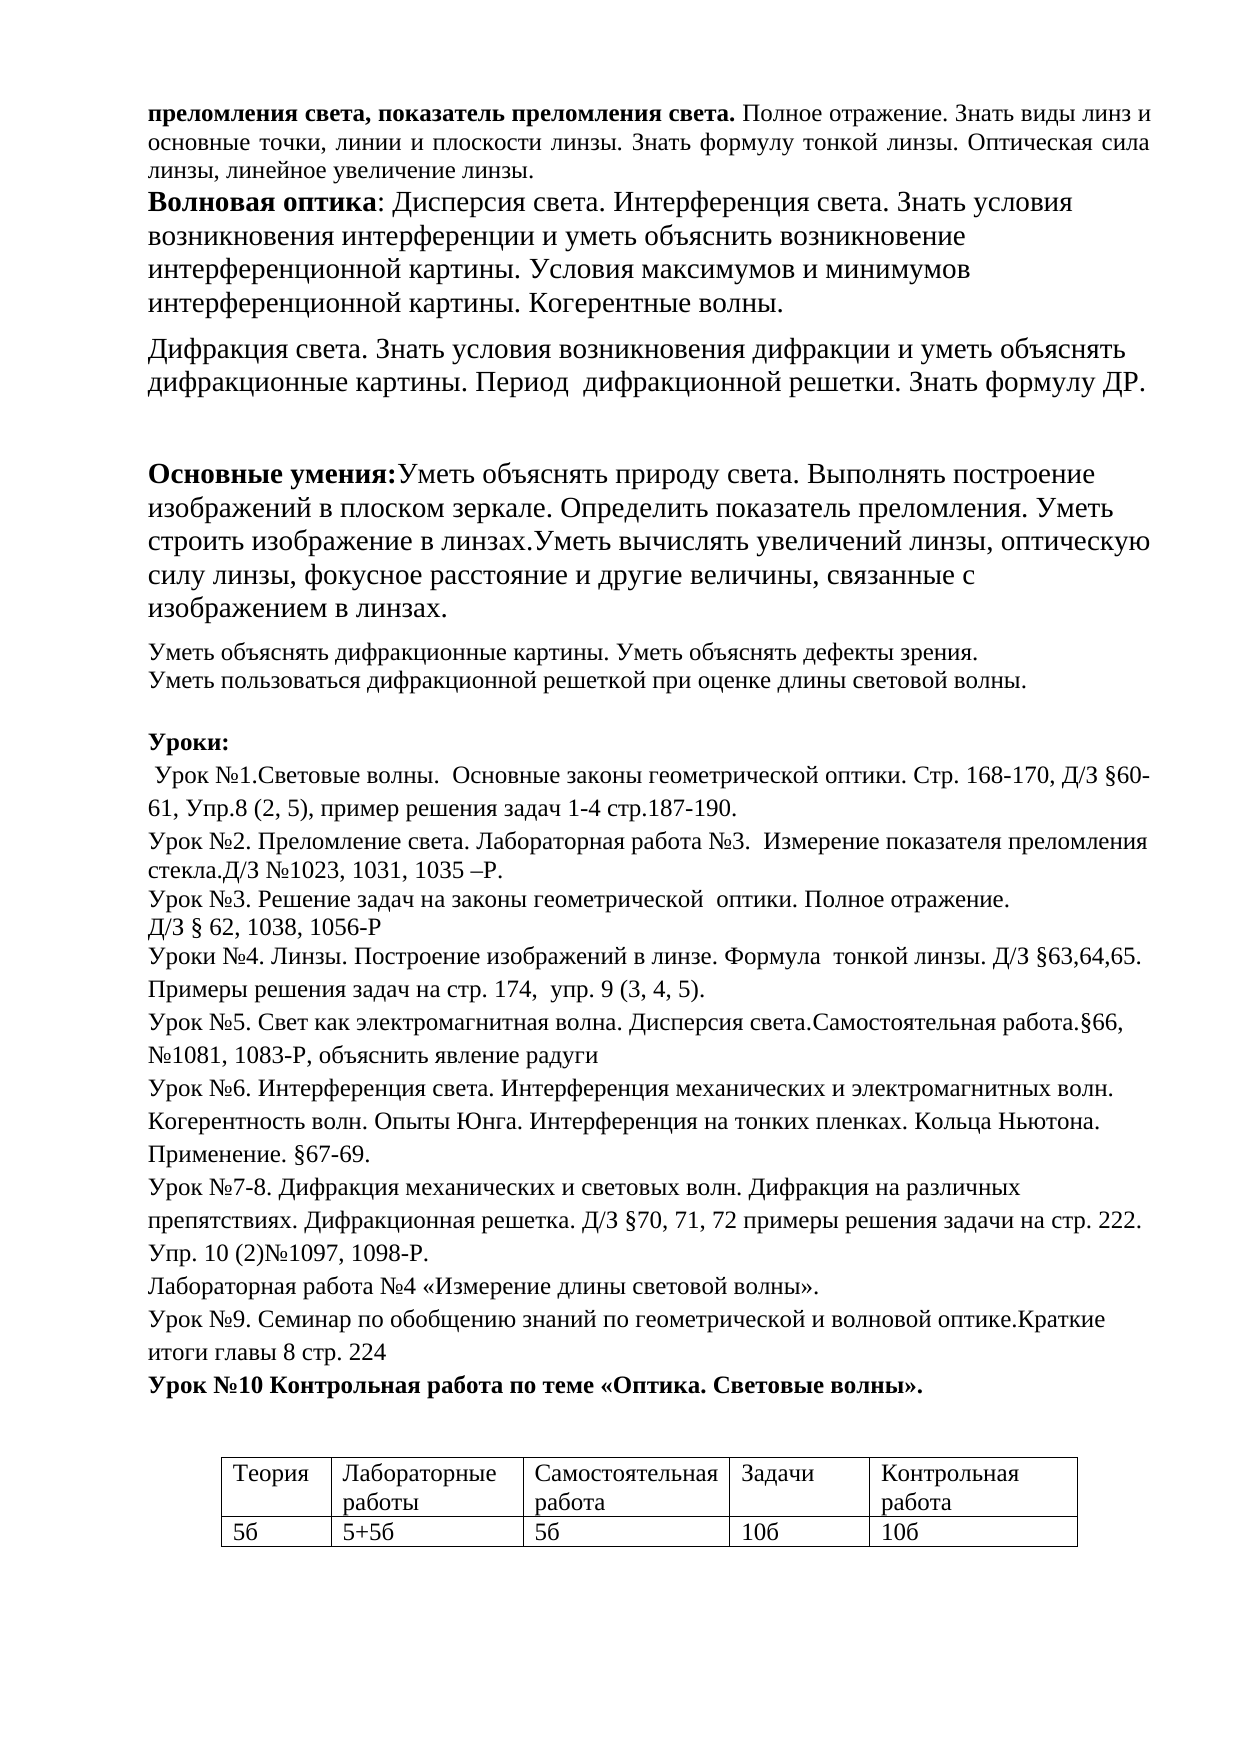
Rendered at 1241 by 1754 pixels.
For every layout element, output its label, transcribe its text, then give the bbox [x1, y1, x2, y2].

text Д/З § 62, 1038, 1056-Р [148, 912, 1152, 941]
text Уметь пользоваться дифракционной решеткой при оценке длины световой волны. [148, 665, 1152, 694]
text Урок №7-8. Дифракция механических и световых волн. Дифракция на различных препятствиях. Дифракционная решетка. Д/З §70, 71, 72 примеры решения задачи на стр. 222. Упр. 10 (2)№1097, 1098-Р. [148, 1172, 1152, 1267]
table_header Теория [222, 1458, 331, 1516]
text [148, 98, 1152, 184]
text Уроки №4. Линзы. Построение изображений в линзе. Формула тонкой линзы. Д/З §63,64,65. Примеры решения задач на стр. 174, упр. 9 (3, 4, 5). [148, 941, 1152, 1003]
table_header Задачи [730, 1458, 869, 1516]
table_cell 5б [222, 1517, 331, 1546]
text Урок №2. Преломление света. Лабораторная работа №3. Измерение показателя преломления стекла.Д/З №1023, 1031, 1035 –Р. [148, 826, 1152, 884]
table_cell 5+5б [332, 1517, 523, 1546]
text Урок №6. Интерференция света. Интерференция механических и электромагнитных волн. Когерентность волн. Опыты Юнга. Интерференция на тонких пленках. Кольца Ньютона. Применение. §67-69. [148, 1073, 1152, 1168]
table_header Контрольная работа [870, 1458, 1077, 1516]
text Урок №5. Свет как электромагнитная волна. Дисперсия света.Самостоятельная работа.§66, №1081, 1083-Р, объяснить явление радуги [148, 1007, 1152, 1069]
text Дифракция света. Знать условия возникновения дифракции и уметь объяснять дифракционные картины. Период дифракционной решетки. Знать формулу ДР. [148, 331, 1152, 398]
text Лабораторная работа №4 «Измерение длины световой волны». [148, 1271, 1152, 1300]
table_cell 10б [870, 1517, 1077, 1546]
text Волновая оптика: Дисперсия света. Интерференция света. Знать условия возникновения интерференции и уметь объяснить возникновение интерференционной картины. Условия максимумов и минимумов интерференционной картины. Когерентные волны. [148, 184, 1152, 318]
text Урок №10 Контрольная работа по теме «Оптика. Световые волны». [148, 1370, 1152, 1399]
text Урок №1.Световые волны. Основные законы геометрической оптики. Стр. 168-170, Д/З §60-61, Упр.8 (2, 5), пример решения задач 1-4 стр.187-190. [148, 760, 1152, 822]
text Уроки: [148, 727, 1152, 756]
table_cell 5б [524, 1517, 729, 1546]
table_header Лабораторные работы [332, 1458, 523, 1516]
text Основные умения:Уметь объяснять природу света. Выполнять построение изображений в плоском зеркале. Определить показатель преломления. Уметь строить изображение в линзах.Уметь вычислять увеличений линзы, оптическую силу линзы, фокусное расстояние и другие величины, связанные с изображением в линзах. [148, 456, 1152, 624]
text Урок №3. Решение задач на законы геометрической оптики. Полное отражение. [148, 884, 1152, 912]
text Уметь объяснять дифракционные картины. Уметь объяснять дефекты зрения. [148, 637, 1152, 665]
table_header Самостоятельная работа [524, 1458, 729, 1516]
text Урок №9. Семинар по обобщению знаний по геометрической и волновой оптике.Краткие итоги главы 8 стр. 224 [148, 1304, 1152, 1366]
table_cell 10б [730, 1517, 869, 1546]
